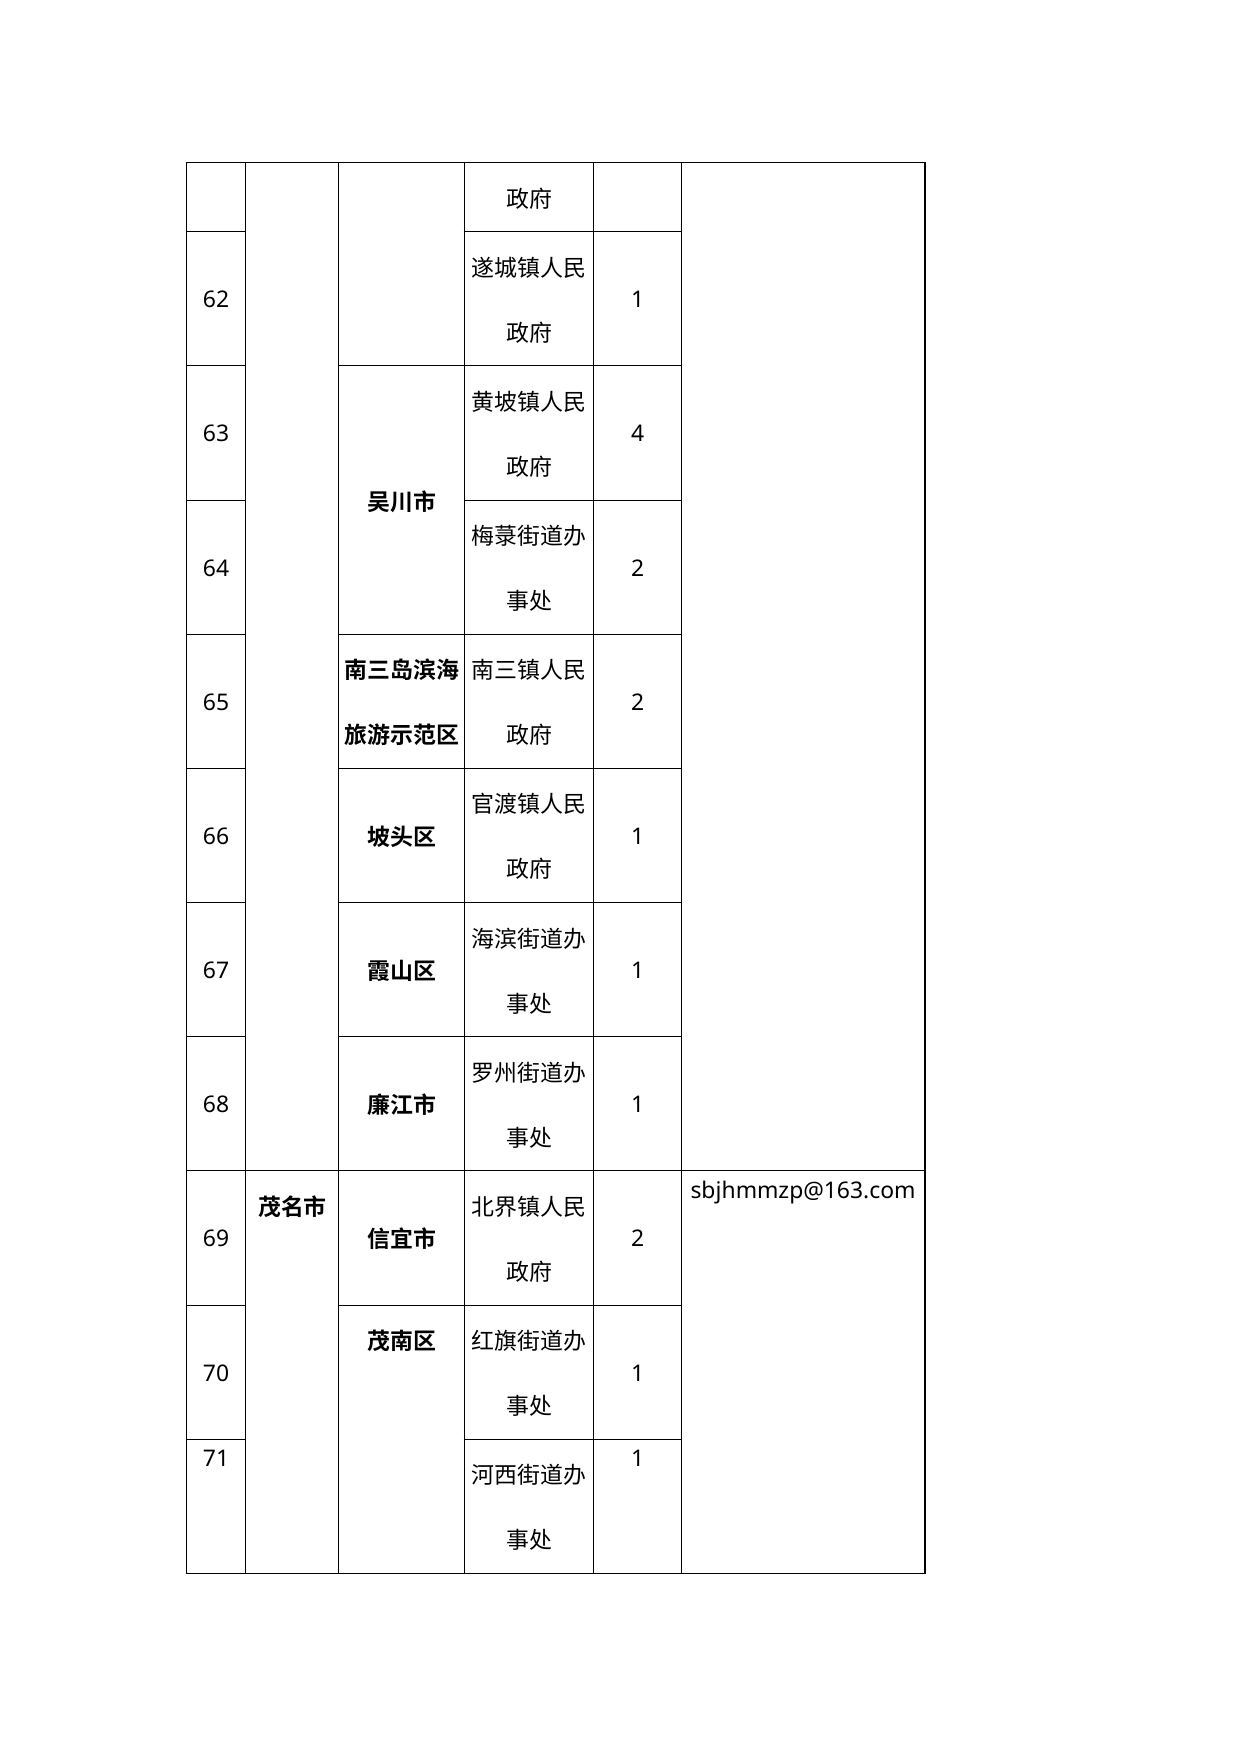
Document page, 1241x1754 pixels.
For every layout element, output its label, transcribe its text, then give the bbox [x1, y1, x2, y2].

table_cell 65 [187, 635, 245, 768]
table_cell 1 [594, 769, 681, 902]
table_cell 遂城镇人民政府 [465, 232, 593, 365]
table_cell 2 [594, 635, 681, 768]
table_cell 64 [187, 501, 245, 634]
table_cell 廉江市 [339, 1037, 464, 1170]
table_cell 1 [594, 1306, 681, 1439]
table_cell 1 [594, 1037, 681, 1170]
table_cell 河西街道办事处 [465, 1440, 593, 1573]
table_cell 1 [594, 232, 681, 365]
table_cell 61 [187, 163, 245, 231]
table_cell 信宜市 [339, 1171, 464, 1304]
table_cell 68 [187, 1037, 245, 1170]
table_cell 4 [594, 366, 681, 499]
table_cell 62 [187, 232, 245, 365]
table_cell 南三岛滨海旅游示范区 [339, 635, 464, 768]
table_cell 71 [187, 1440, 245, 1573]
table_cell 霞山区 [339, 903, 464, 1036]
table_cell sbjhmmzp@163.com [682, 1171, 924, 1573]
table_cell 69 [187, 1171, 245, 1304]
table_cell 4 [594, 163, 681, 231]
table_cell 茂南区 [339, 1306, 464, 1573]
table_cell 海滨街道办事处 [465, 903, 593, 1036]
table_cell 66 [187, 769, 245, 902]
table_cell 坡头区 [339, 769, 464, 902]
table_cell 北界镇人民政府 [465, 1171, 593, 1304]
table_cell 南三镇人民政府 [465, 635, 593, 768]
table_cell 2 [594, 501, 681, 634]
table_cell 黄坡镇人民政府 [465, 366, 593, 499]
table_cell 茂名市 [246, 1171, 338, 1573]
table_cell 红旗街道办事处 [465, 1306, 593, 1439]
table_cell 70 [187, 1306, 245, 1439]
table_cell 67 [187, 903, 245, 1036]
table_cell 梅菉街道办事处 [465, 501, 593, 634]
table_cell 黄略镇人民政府 [465, 163, 593, 231]
table_cell 63 [187, 366, 245, 499]
table_cell 1 [594, 903, 681, 1036]
table_cell 官渡镇人民政府 [465, 769, 593, 902]
table_cell 1 [594, 1440, 681, 1573]
table_cell 罗州街道办事处 [465, 1037, 593, 1170]
table_cell 2 [594, 1171, 681, 1304]
table_cell 吴川市 [339, 366, 464, 634]
